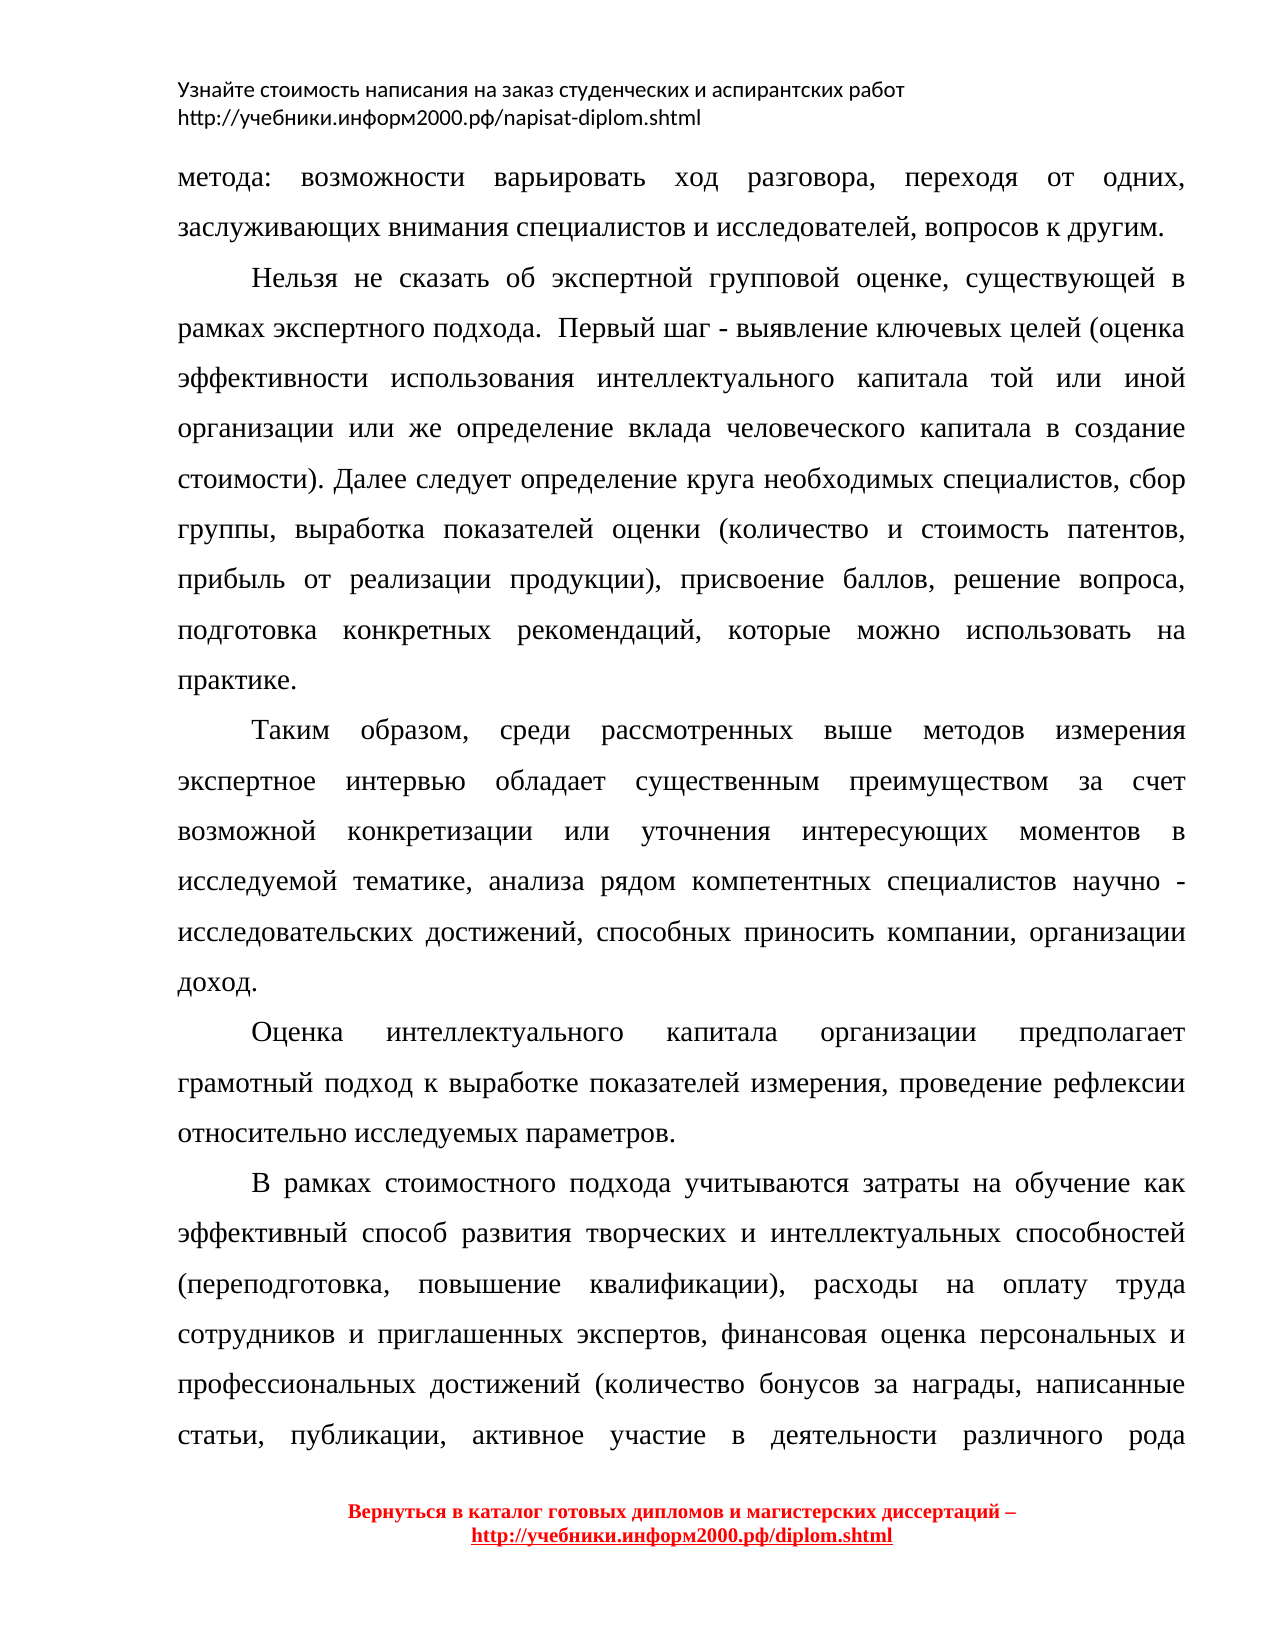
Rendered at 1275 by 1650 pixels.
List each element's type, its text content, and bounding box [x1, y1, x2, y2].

text Таким образом, среди рассмотренных выше методов измерения экспертное интервью обладает существенным преимуществом за счет возможной конкретизации или уточнения интересующих моментов в исследуемой тематике, анализа рядом компетентных специалистов научно - исследовательских достижений, способных приносить компании, организации доход. [177, 712, 1186, 998]
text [177, 159, 1186, 243]
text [177, 1165, 1186, 1450]
text Оценка интеллектуального капитала организации предполагает грамотный подход к выработке показателей измерения, проведение рефлексии относительно исследуемых параметров. [177, 1014, 1186, 1148]
text Нельзя не сказать об экспертной групповой оценке, существующей в рамках экспертного подхода. Первый шаг - выявление ключевых целей (оценка эффективности использования интеллектуального капитала той или иной организации или же определение вклада человеческого капитала в создание стоимости). Далее следует определение круга необходимых специалистов, сбор группы, выработка показателей оценки (количество и стоимость патентов, прибыль от реализации продукции), присвоение баллов, решение вопроса, подготовка конкретных рекомендаций, которые можно использовать на практике. [177, 260, 1186, 696]
